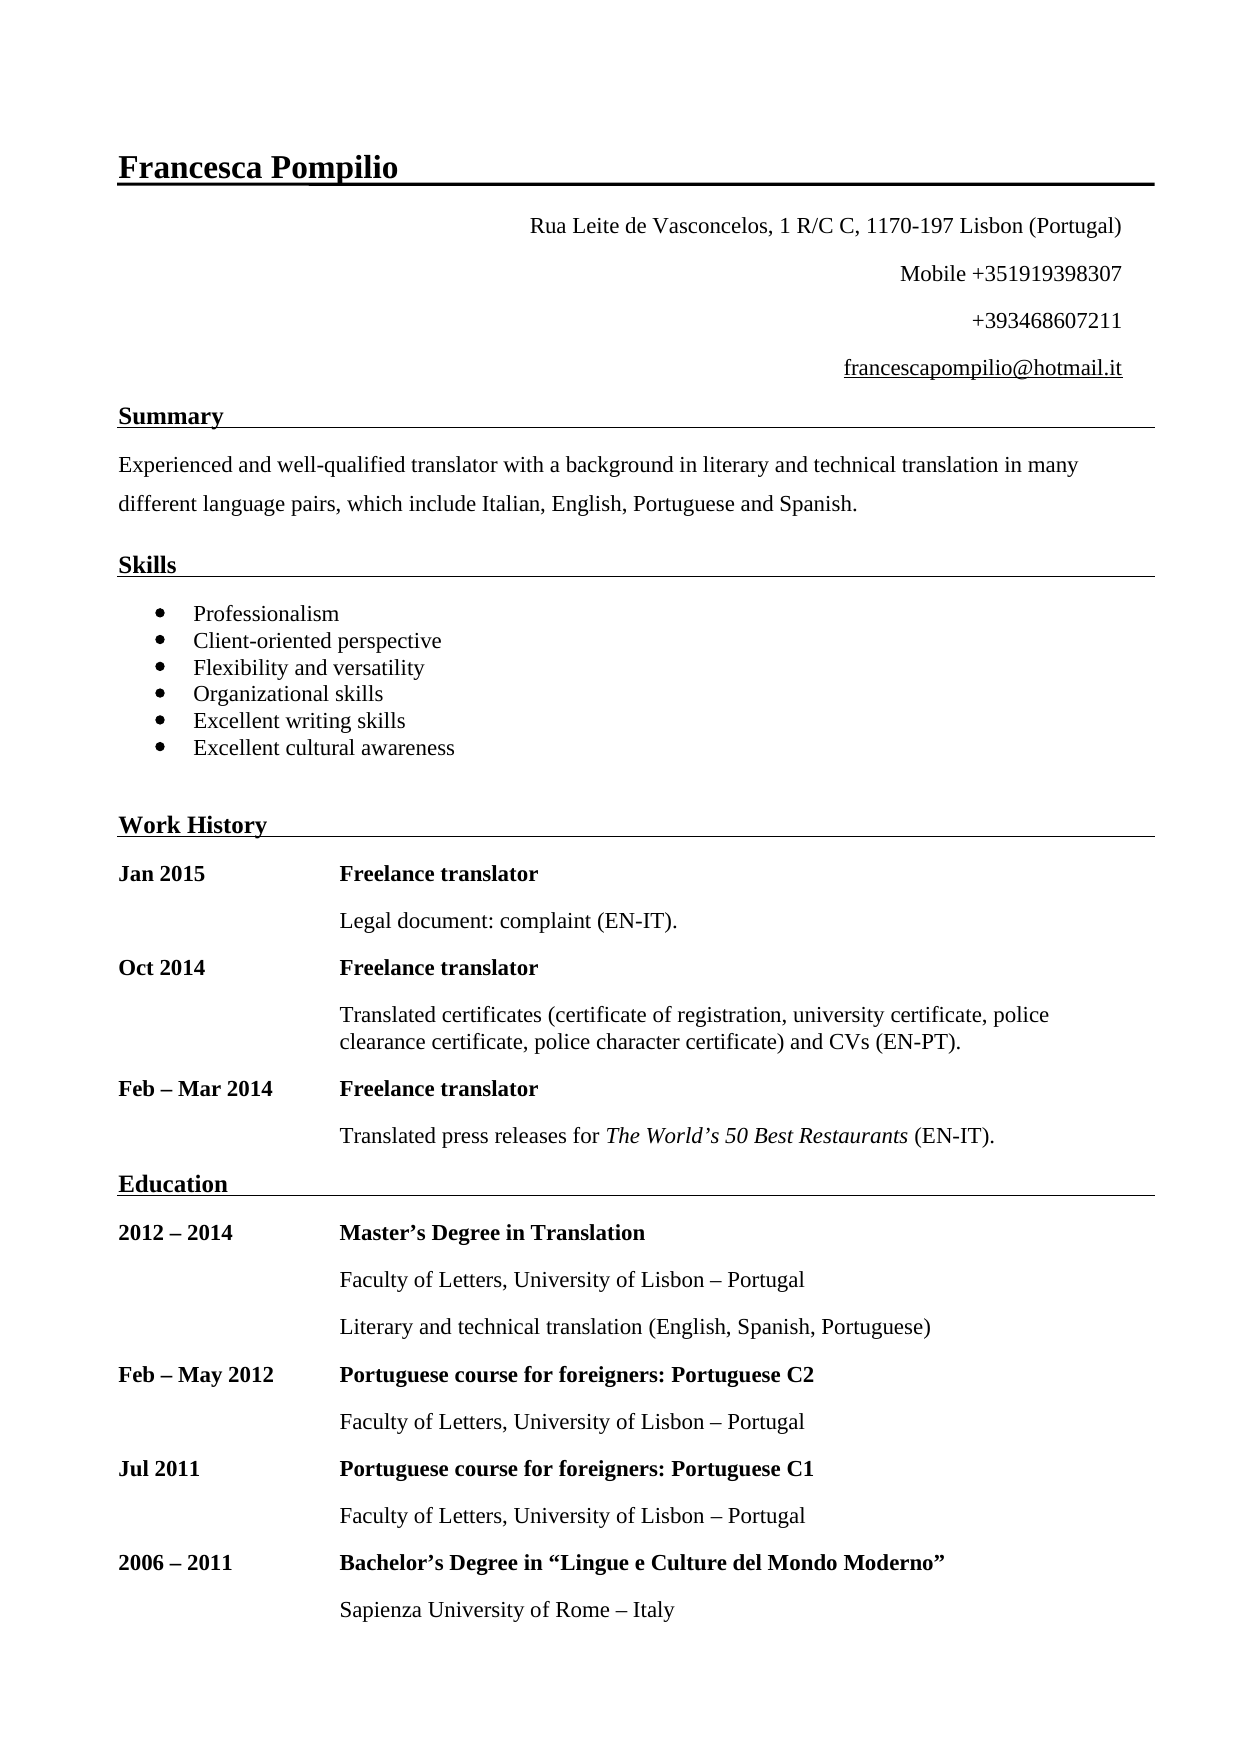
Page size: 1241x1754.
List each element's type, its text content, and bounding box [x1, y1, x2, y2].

text Experienced and well-qualified translator with a background in literary and technical translation in many different language pairs, which include Italian, English, Portuguese and Spanish. [118, 451, 1122, 517]
text Translated certificates (certificate of registration, university certificate, police clearance certificate, police character certificate) and CVs (EN-PT). [339, 1002, 1122, 1054]
text 2012 – 2014 Master’s Degree in Translation [118, 1219, 1122, 1245]
text Francesca Pompilio [118, 148, 1122, 182]
text Feb – May 2012 Portuguese course for foreigners: Portuguese C2 [118, 1361, 1122, 1387]
text Translated press releases for The World’s 50 Best Restaurants (EN-IT). [118, 1122, 1122, 1149]
text Sapienza University of Rome – Italy [266, 1597, 1122, 1623]
text +393468607211 [118, 307, 1122, 333]
text Skills [118, 551, 1122, 576]
text 2006 – 2011 Bachelor’s Degree in “Lingue e Culture del Mondo Moderno” [118, 1549, 1122, 1576]
list Professionalism [156, 600, 1122, 627]
text Work History [118, 810, 1122, 836]
text Mobile +351919398307 [118, 260, 1122, 286]
text Jul 2011 Portuguese course for foreigners: Portuguese C1 [118, 1455, 1122, 1481]
text Legal document: complaint (EN-IT). [118, 907, 1122, 933]
list Excellent cultural awareness [156, 734, 1122, 761]
list Excellent writing skills [156, 707, 1122, 734]
text Summary [118, 401, 1122, 427]
text Literary and technical translation (English, Spanish, Portuguese) [266, 1313, 1122, 1340]
text Feb – Mar 2014 Freelance translator [118, 1075, 1122, 1101]
list Organizational skills [156, 681, 1122, 707]
list Flexibility and versatility [156, 654, 1122, 681]
list Client-oriented perspective [156, 627, 1122, 654]
text Oct 2014 Freelance translator [118, 954, 1122, 981]
text francescapompilio@hotmail.it [118, 354, 1122, 380]
text Rua Leite de Vasconcelos, 1 R/C C, 1170-197 Lisbon (Portugal) [118, 212, 1122, 239]
text Jan 2015 Freelance translator [118, 860, 1122, 886]
text Faculty of Letters, University of Lisbon – Portugal [266, 1502, 1122, 1528]
text Faculty of Letters, University of Lisbon – Portugal [266, 1266, 1122, 1293]
text Faculty of Letters, University of Lisbon – Portugal [266, 1408, 1122, 1434]
text Education [118, 1169, 1122, 1195]
